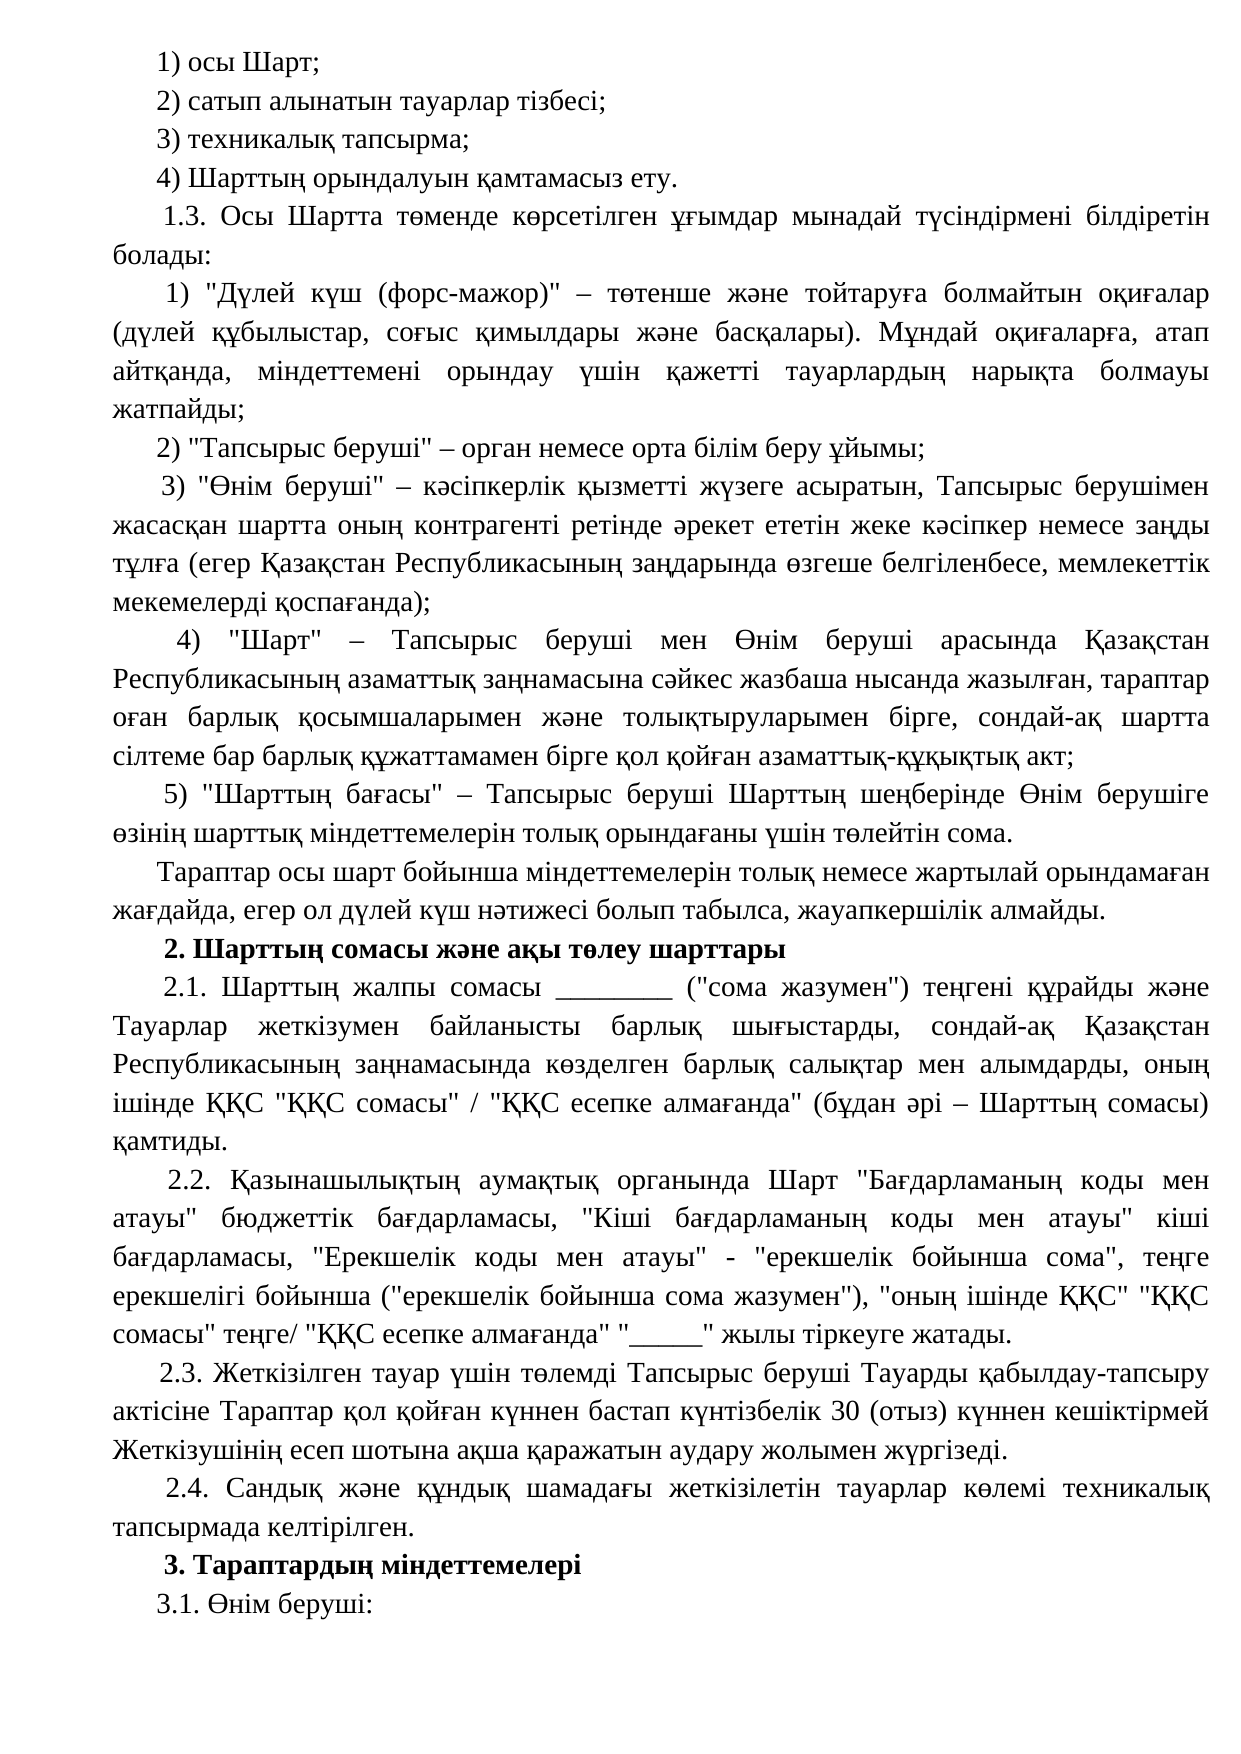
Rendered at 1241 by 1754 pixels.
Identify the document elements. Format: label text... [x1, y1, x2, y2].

text 3) "Өнім беруші" – кәсіпкерлік қызметті жүзеге асыратын, Тапсырыс берушімен жасасқан шартта оның контрагенті ретінде әрекет ететін жеке кәсіпкер немесе заңды тұлға (егер Қазақстан Республикасының заңдарында өзгеше белгіленбесе, мемлекеттік мекемелерді қоспағанда); [112, 468, 1211, 617]
text 4) Шарттың орындалуын қамтамасыз ету. [112, 160, 1211, 193]
text 2) "Тапсырыс беруші" – орган немесе орта білім беру ұйымы; [112, 430, 1211, 463]
text 4) "Шарт" – Тапсырыс беруші мен Өнім беруші арасында Қазақстан Республикасының азаматтық заңнамасына сәйкес жазбаша нысанда жазылған, тараптар оған барлық қосымшаларымен және толықтыруларымен бірге, сондай-ақ шартта сілтеме бар барлық құжаттамамен бірге қол қойған азаматтық-құқықтық акт; [112, 622, 1211, 772]
text 1.3. Осы Шартта төменде көрсетілген ұғымдар мынадай түсіндірмені білдіретін болады: [112, 198, 1211, 271]
text 3) техникалық тапсырма; [112, 121, 1211, 155]
text 2. Шарттың сомасы және ақы төлеу шарттары [112, 931, 1211, 964]
text 2.1. Шарттың жалпы сомасы ________ ("сома жазумен") теңгені құрайды және Тауарлар жеткізумен байланысты барлық шығыстарды, сондай-ақ Қазақстан Республикасының заңнамасында көзделген барлық салықтар мен алымдарды, оның ішінде ҚҚС "ҚҚС сомасы" / "ҚҚС есепке алмағанда" (бұдан әрі – Шарттың сомасы) қамтиды. [112, 969, 1211, 1157]
text Тараптар осы шарт бойынша міндеттемелерін толық немесе жартылай орындамаған жағдайда, егер ол дүлей күш нәтижесі болып табылса, жауапкершілік алмайды. [112, 854, 1211, 926]
text 2.2. Қазынашылықтың аумақтық органында Шарт "Бағдарламаның коды мен атауы" бюджеттік бағдарламасы, "Кіші бағдарламаның коды мен атауы" кіші бағдарламасы, "Ерекшелік коды мен атауы" - "ерекшелік бойынша сома", теңге ерекшелігі бойынша ("ерекшелік бойынша сома жазумен"), "оның ішінде ҚҚС" "ҚҚС сомасы" теңге/ "ҚҚС есепке алмағанда" "_____" жылы тіркеуге жатады. [112, 1162, 1211, 1350]
text 2.3. Жеткізілген тауар үшін төлемді Тапсырыс беруші Тауарды қабылдау-тапсыру актісіне Тараптар қол қойған күннен бастап күнтізбелік 30 (отыз) күннен кешіктірмей Жеткізушінің есеп шотына ақша қаражатын аудару жолымен жүргізеді. [112, 1355, 1211, 1465]
text 1) осы Шарт; [112, 44, 1211, 78]
text 3.1. Өнім беруші: [112, 1586, 1211, 1619]
text 2.4. Сандық және құндық шамадағы жеткізілетін тауарлар көлемі техникалық тапсырмада келтірілген. [112, 1470, 1211, 1542]
text 1) "Дүлей күш (форс-мажор)" – төтенше және тойтаруға болмайтын оқиғалар (дүлей құбылыстар, соғыс қимылдары және басқалары). Мұндай оқиғаларға, атап айтқанда, мiндеттеменi орындау үшiн қажеттi тауарлардың нарықта болмауы жатпайды; [112, 276, 1211, 425]
text 5) "Шарттың бағасы" – Тапсырыс беруші Шарттың шеңберінде Өнім берушіге өзінің шарттық міндеттемелерін толық орындағаны үшін төлейтін сома. [112, 777, 1211, 849]
text 2) сатып алынатын тауарлар тізбесі; [112, 83, 1211, 116]
text 3. Тараптардың міндеттемелері [112, 1547, 1211, 1581]
